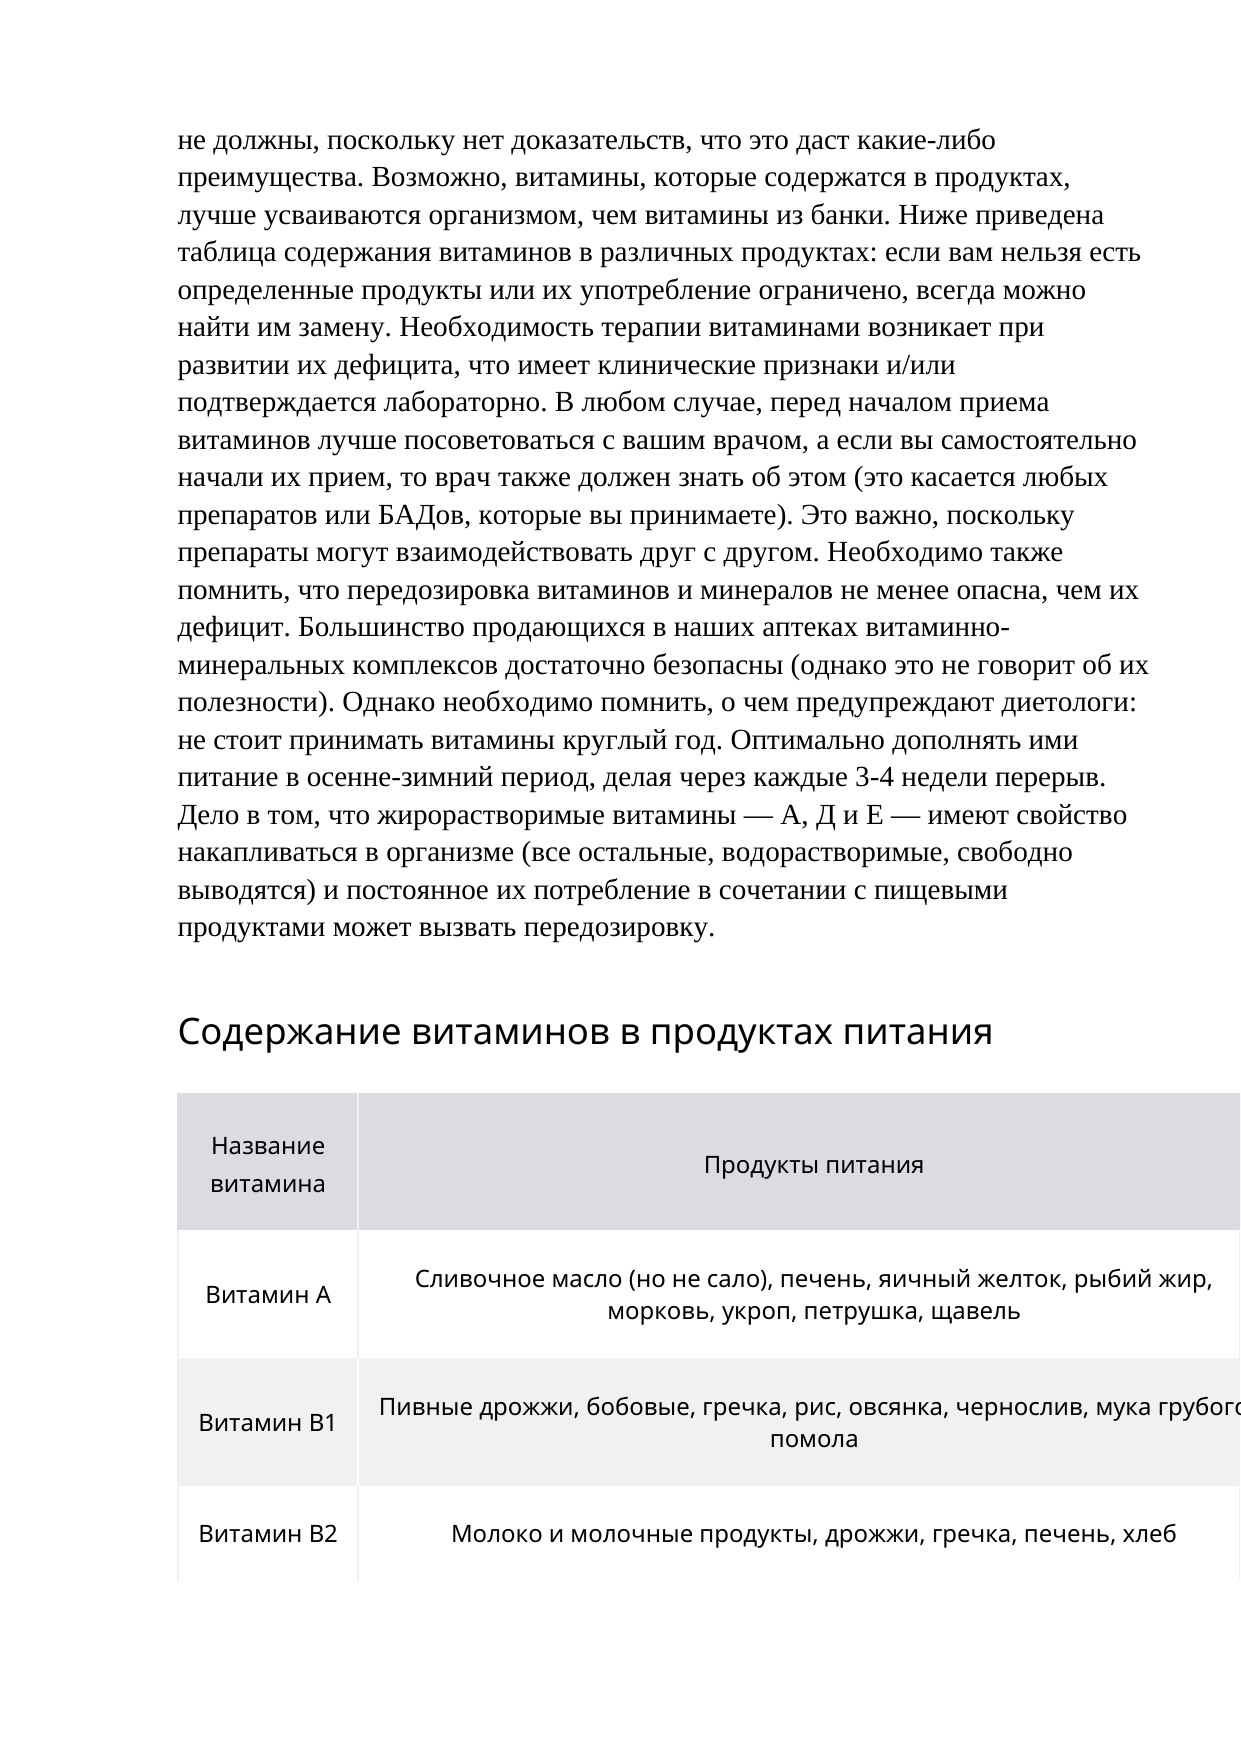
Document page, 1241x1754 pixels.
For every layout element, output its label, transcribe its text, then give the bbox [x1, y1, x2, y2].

table_cell Пивные дрожжи, бобовые, гречка, рис, овсянка, чернослив, мука грубого помола [359, 1358, 1239, 1486]
table_cell Молоко и молочные продукты, дрожжи, гречка, печень, хлеб [359, 1486, 1239, 1581]
table_header Продукты питания [359, 1093, 1239, 1230]
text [177, 118, 1152, 943]
table_cell Витамин В1 [179, 1358, 357, 1486]
table_cell Сливочное масло (но не сало), печень, яичный желток, рыбий жир, морковь, укроп, петрушка, щавель [359, 1230, 1239, 1358]
table_header Название витамина [179, 1093, 357, 1230]
text Содержание витаминов в продуктах питания [177, 1006, 1152, 1055]
table_cell Витамин В2 [179, 1486, 357, 1581]
table_cell Витамин А [179, 1230, 357, 1358]
